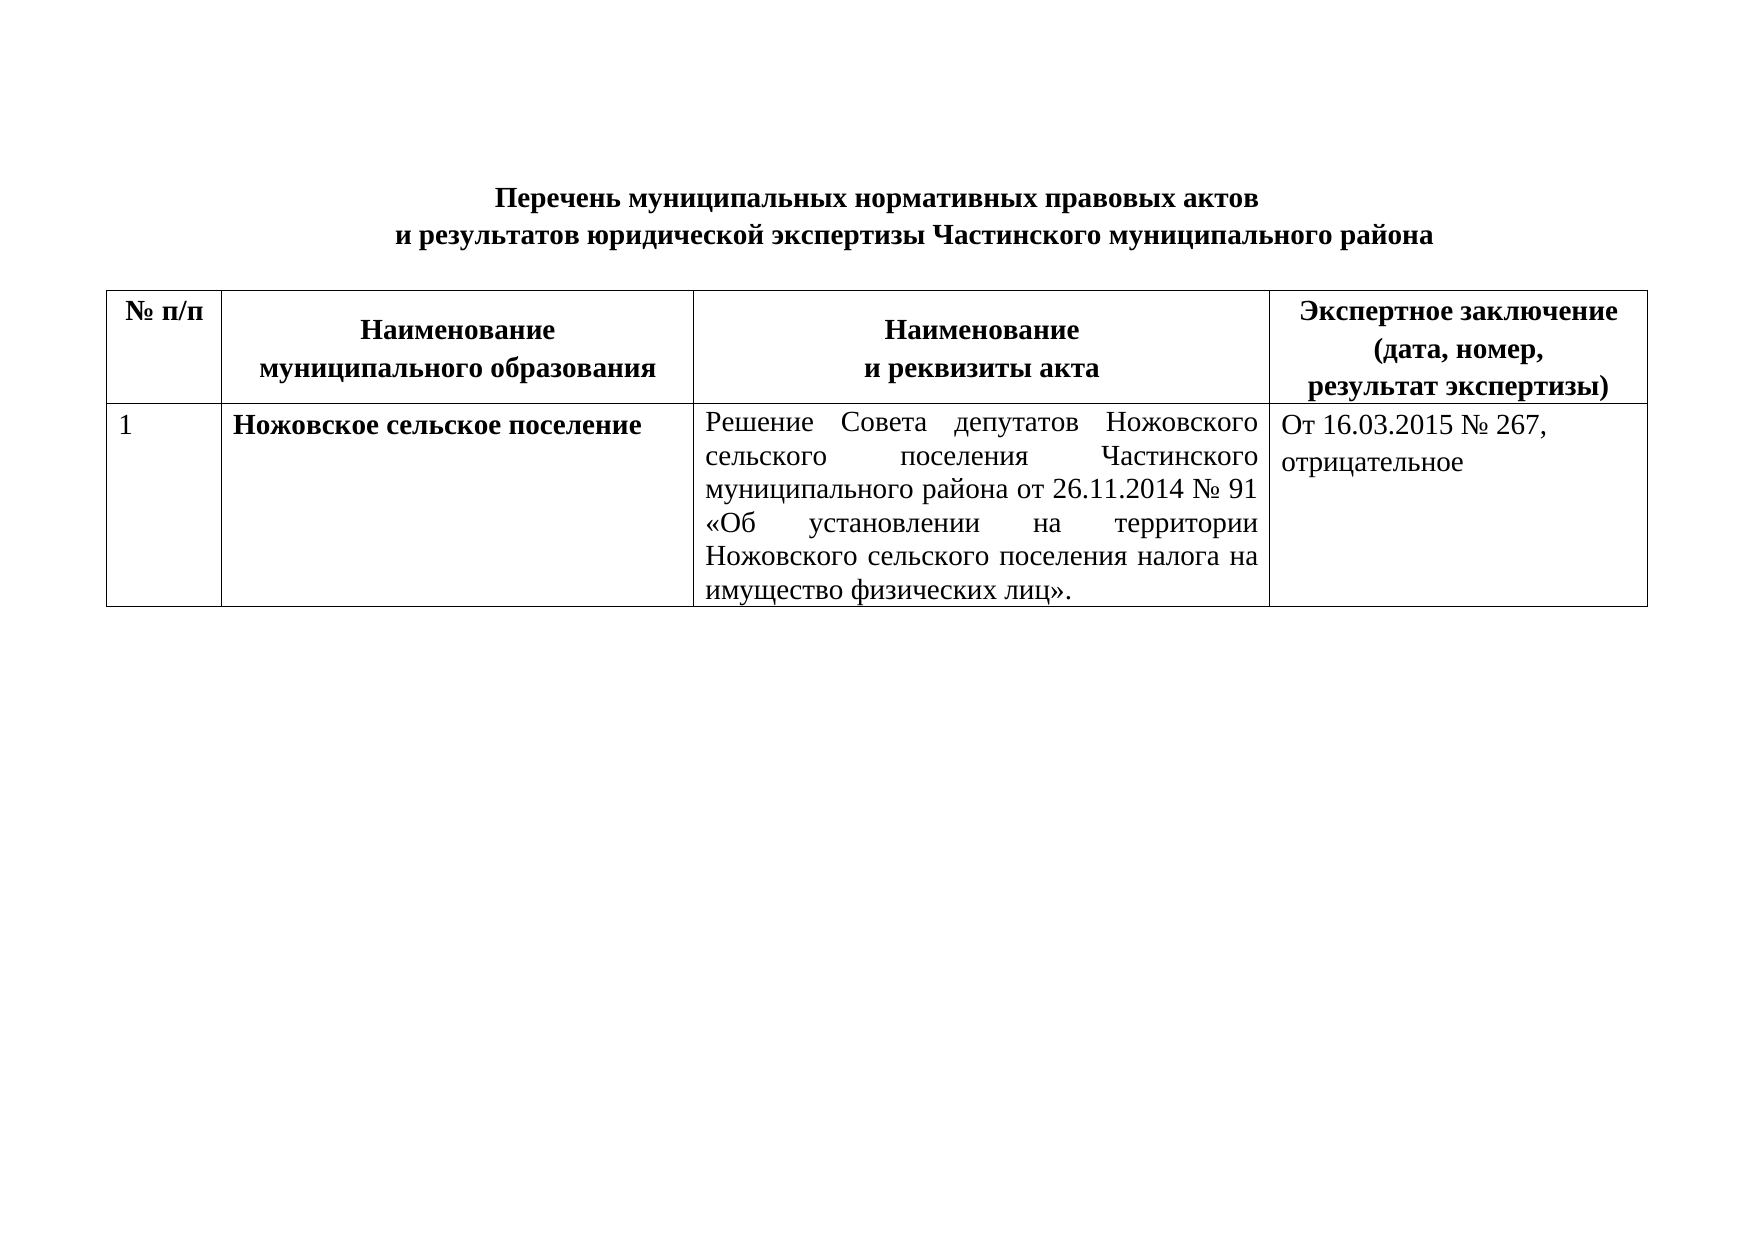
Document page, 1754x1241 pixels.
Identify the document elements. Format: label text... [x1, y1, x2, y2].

text Перечень муниципальных нормативных правовых актов [118, 177, 1636, 215]
table_header № п/п [107, 291, 221, 403]
table_cell Ножовское сельское поселение [222, 404, 693, 606]
text и результатов юридической экспертизы Частинского муниципального района [118, 215, 1636, 252]
table_header Наименование и реквизиты акта [694, 291, 1269, 403]
table_cell От 16.03.2015 № 267, отрицательное [1270, 404, 1647, 606]
table_header Экспертное заключение (дата, номер, результат экспертизы) [1270, 291, 1647, 403]
table_cell 1 [107, 404, 221, 606]
table_cell Решение Совета депутатов Ножовского сельского поселения Частинского муниципального района от 26.11.2014 № 91 «Об установлении на территории Ножовского сельского поселения налога на имущество физических лиц». [694, 404, 1269, 606]
table_header Наименование муниципального образования [222, 291, 693, 403]
